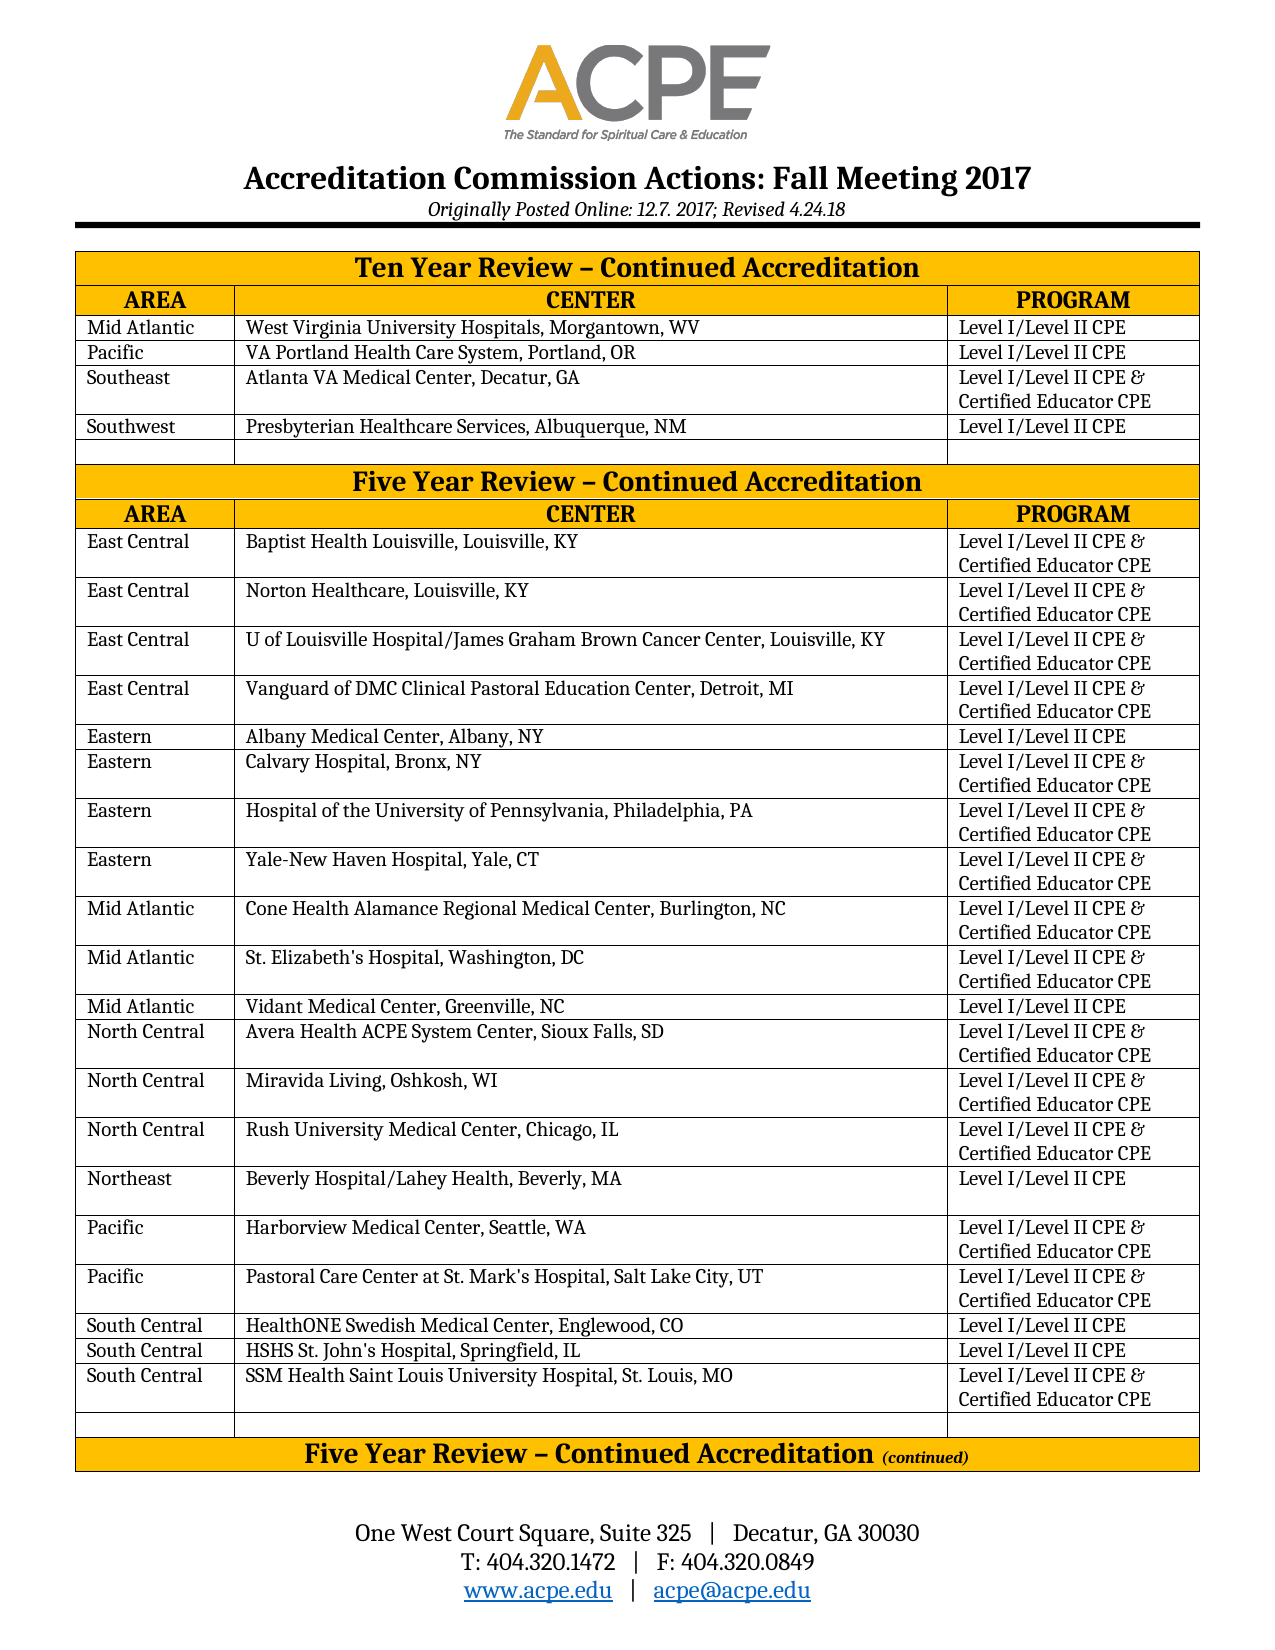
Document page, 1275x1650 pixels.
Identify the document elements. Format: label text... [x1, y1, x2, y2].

table_cell Southeast [76, 366, 234, 414]
table_cell Cone Health Alamance Regional Medical Center, Burlington, NC [235, 897, 947, 945]
table_cell Level I/Level II CPE [948, 1339, 1199, 1363]
table_cell West Virginia University Hospitals, Morgantown, WV [235, 316, 947, 340]
table_cell Level I/Level II CPE & Certified Educator CPE [948, 366, 1199, 414]
table_cell Mid Atlantic [76, 946, 234, 994]
table_cell Eastern [76, 750, 234, 798]
table_cell Level I/Level II CPE & Certified Educator CPE [948, 1118, 1199, 1166]
table_cell Yale-New Haven Hospital, Yale, CT [235, 848, 947, 896]
table_cell Albany Medical Center, Albany, NY [235, 725, 947, 749]
table_cell Mid Atlantic [76, 316, 234, 340]
table_cell Level I/Level II CPE & Certified Educator CPE [948, 848, 1199, 896]
table_cell Eastern [76, 799, 234, 847]
table_cell Level I/Level II CPE [948, 316, 1199, 340]
table_cell [948, 1413, 1199, 1437]
table_cell Baptist Health Louisville, Louisville, KY [235, 529, 947, 577]
table_cell AREA [76, 500, 234, 528]
table_cell Five Year Review – Continued Accreditation (continued) [76, 1438, 1199, 1471]
table_cell Level I/Level II CPE & Certified Educator CPE [948, 799, 1199, 847]
table_cell Level I/Level II CPE [948, 1314, 1199, 1338]
table_cell St. Elizabeth's Hospital, Washington, DC [235, 946, 947, 994]
table_cell Level I/Level II CPE & Certified Educator CPE [948, 627, 1199, 675]
table_cell Level I/Level II CPE & Certified Educator CPE [948, 897, 1199, 945]
table_cell East Central [76, 676, 234, 724]
table_cell Beverly Hospital/Lahey Health, Beverly, MA [235, 1167, 947, 1215]
table_cell Mid Atlantic [76, 995, 234, 1019]
table_cell North Central [76, 1020, 234, 1068]
table_cell Atlanta VA Medical Center, Decatur, GA [235, 366, 947, 414]
table_cell Level I/Level II CPE & Certified Educator CPE [948, 1069, 1199, 1117]
table_cell PROGRAM [948, 286, 1199, 315]
table_cell East Central [76, 627, 234, 675]
table_cell Pastoral Care Center at St. Mark's Hospital, Salt Lake City, UT [235, 1265, 947, 1313]
table_cell Rush University Medical Center, Chicago, IL [235, 1118, 947, 1166]
table_cell Eastern [76, 725, 234, 749]
picture [504, 45, 771, 141]
table_cell [235, 1413, 947, 1437]
table_cell South Central [76, 1339, 234, 1363]
table_cell Level I/Level II CPE [948, 725, 1199, 749]
table_cell Norton Healthcare, Louisville, KY [235, 578, 947, 626]
table_cell Level I/Level II CPE [948, 341, 1199, 365]
table_cell Level I/Level II CPE [948, 1167, 1199, 1215]
table_cell HSHS St. John's Hospital, Springfield, IL [235, 1339, 947, 1363]
table_cell Level I/Level II CPE & Certified Educator CPE [948, 1216, 1199, 1264]
table_cell HealthONE Swedish Medical Center, Englewood, CO [235, 1314, 947, 1338]
table_cell PROGRAM [948, 500, 1199, 528]
table_cell Miravida Living, Oshkosh, WI [235, 1069, 947, 1117]
table_cell East Central [76, 529, 234, 577]
table_cell [76, 440, 234, 464]
table_cell Southwest [76, 415, 234, 439]
table_cell Level I/Level II CPE & Certified Educator CPE [948, 1364, 1199, 1412]
table_cell Northeast [76, 1167, 234, 1215]
table_cell South Central [76, 1364, 234, 1412]
table_cell AREA [76, 286, 234, 315]
table_cell Vidant Medical Center, Greenville, NC [235, 995, 947, 1019]
table_cell Level I/Level II CPE & Certified Educator CPE [948, 578, 1199, 626]
table_cell South Central [76, 1314, 234, 1338]
table_cell Pacific [76, 1216, 234, 1264]
table_cell Pacific [76, 341, 234, 365]
table_cell [948, 440, 1199, 464]
table_cell Hospital of the University of Pennsylvania, Philadelphia, PA [235, 799, 947, 847]
table_cell Level I/Level II CPE & Certified Educator CPE [948, 750, 1199, 798]
table_cell Level I/Level II CPE & Certified Educator CPE [948, 676, 1199, 724]
table_cell [235, 440, 947, 464]
table_cell Presbyterian Healthcare Services, Albuquerque, NM [235, 415, 947, 439]
table_cell Level I/Level II CPE & Certified Educator CPE [948, 1020, 1199, 1068]
table_cell North Central [76, 1069, 234, 1117]
table_cell Level I/Level II CPE & Certified Educator CPE [948, 529, 1199, 577]
table_cell Level I/Level II CPE & Certified Educator CPE [948, 1265, 1199, 1313]
table_cell CENTER [235, 286, 947, 315]
table_cell Avera Health ACPE System Center, Sioux Falls, SD [235, 1020, 947, 1068]
table_cell East Central [76, 578, 234, 626]
table_cell Level I/Level II CPE [948, 415, 1199, 439]
table_cell Five Year Review – Continued Accreditation [76, 465, 1199, 498]
table_cell CENTER [235, 500, 947, 528]
table_cell Mid Atlantic [76, 897, 234, 945]
table_cell SSM Health Saint Louis University Hospital, St. Louis, MO [235, 1364, 947, 1412]
table_cell [76, 1413, 234, 1437]
table_cell North Central [76, 1118, 234, 1166]
table_cell Harborview Medical Center, Seattle, WA [235, 1216, 947, 1264]
table_cell Level I/Level II CPE [948, 995, 1199, 1019]
table_cell VA Portland Health Care System, Portland, OR [235, 341, 947, 365]
table_cell Vanguard of DMC Clinical Pastoral Education Center, Detroit, MI [235, 676, 947, 724]
table_cell Pacific [76, 1265, 234, 1313]
table_cell Eastern [76, 848, 234, 896]
table_cell Calvary Hospital, Bronx, NY [235, 750, 947, 798]
table_header Ten Year Review – Continued Accreditation [76, 252, 1199, 285]
table_cell U of Louisville Hospital/James Graham Brown Cancer Center, Louisville, KY [235, 627, 947, 675]
table_cell Level I/Level II CPE & Certified Educator CPE [948, 946, 1199, 994]
